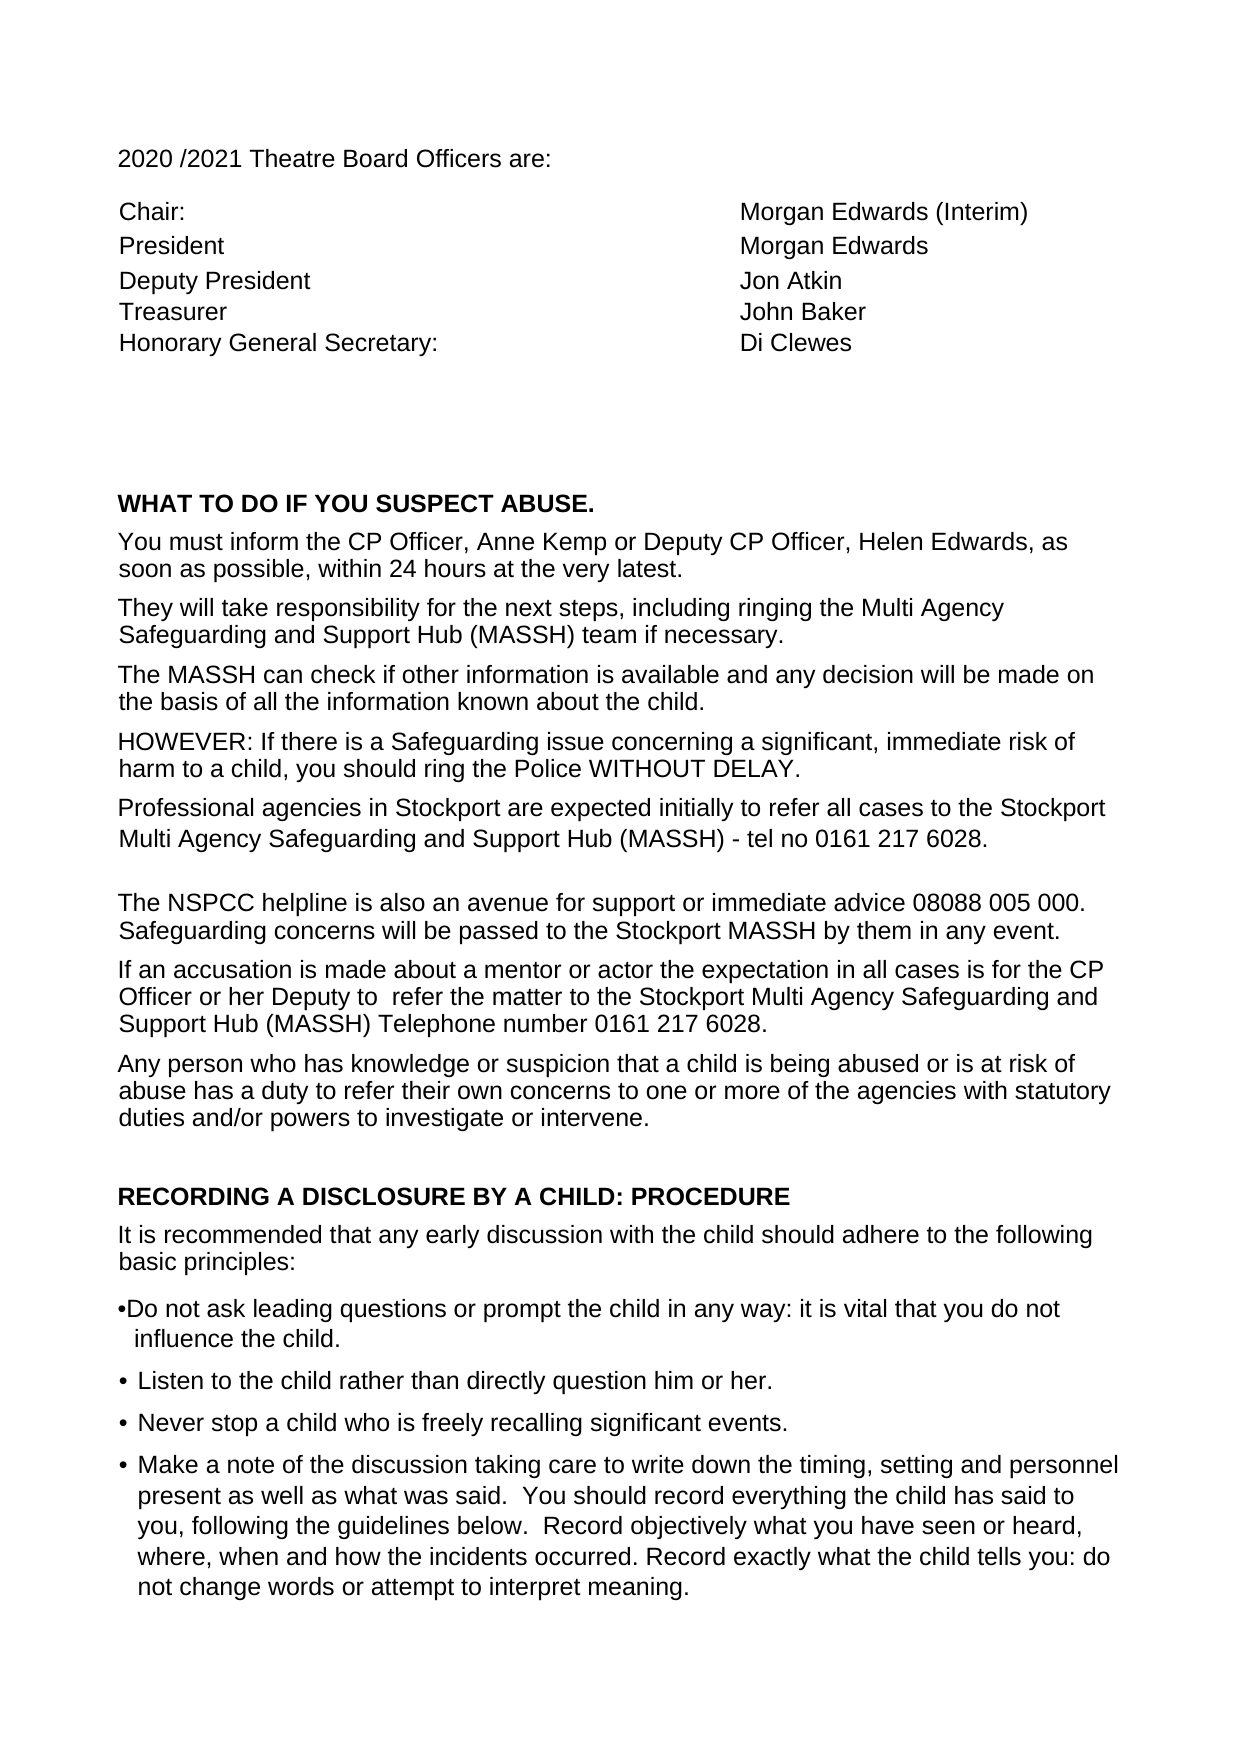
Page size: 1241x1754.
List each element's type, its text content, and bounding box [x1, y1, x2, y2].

table_cell Jon Atkin John Baker [740, 266, 1035, 328]
text HOWEVER: If there is a Safeguarding issue concerning a significant, immediate risk of harm to a child, you should ring the Police WITHOUT DELAY. [117, 728, 1121, 783]
table_cell Deputy President Treasurer [119, 266, 739, 328]
table_header Chair: [119, 197, 739, 231]
text The MASSH can check if other information is available and any decision will be made on the basis of all the information known about the child. [117, 662, 1121, 716]
list Make a note of the discussion taking care to write down the timing, setting and personnel present as well as what was said. You should record everything the child has said to you, following the guidelines below. Record objectively what you have seen or heard, where, when and how the incidents occurred. Record exactly what the child tells you: do not change words or attempt to interpret meaning. [119, 1450, 1121, 1601]
text The NSPCC helpline is also an avenue for support or immediate advice 08088 005 000. Safeguarding concerns will be passed to the Stockport MASSH by them in any event. [117, 890, 1121, 944]
subtitle RECORDING A DISCLOSURE BY A CHILD: PROCEDURE [117, 1182, 1121, 1211]
table_cell Di Clewes [740, 328, 1035, 368]
list Listen to the child rather than directly question him or her. [119, 1366, 1121, 1395]
text They will take responsibility for the next steps, including ringing the Multi Agency Safeguarding and Support Hub (MASSH) team if necessary. [117, 595, 1121, 649]
text If an accusation is made about a mentor or actor the expectation in all cases is for the CP Officer or her Deputy to refer the matter to the Stockport Multi Agency Safeguarding and Support Hub (MASSH) Telephone number 0161 217 6028. [117, 957, 1121, 1038]
text WHAT TO DO IF YOU SUSPECT ABUSE. [117, 488, 1121, 517]
table_cell Morgan Edwards [740, 231, 1035, 266]
table_cell President [119, 231, 739, 266]
list Never stop a child who is freely recalling significant events. [119, 1408, 1121, 1437]
text •Do not ask leading questions or prompt the child in any way: it is vital that you do not influence the child. [117, 1293, 1121, 1353]
text You must inform the CP Officer, Anne Kemp or Deputy CP Officer, Helen Edwards, as soon as possible, within 24 hours at the very latest. [117, 528, 1121, 583]
text Any person who has knowledge or suspicion that a child is being abused or is at risk of abuse has a duty to refer their own concerns to one or more of the agencies with statutory duties and/or powers to investigate or intervene. [117, 1051, 1121, 1132]
text It is recommended that any early discussion with the child should adhere to the following basic principles: [117, 1222, 1121, 1276]
table_header Morgan Edwards (Interim) [740, 197, 1035, 231]
text Professional agencies in Stockport are expected initially to refer all cases to the Stockport Multi Agency Safeguarding and Support Hub (MASSH) - tel no 0161 217 6028. [117, 795, 1121, 854]
table_cell Honorary General Secretary: [119, 328, 739, 368]
text 2020 /2021 Theatre Board Officers are: [117, 146, 1121, 173]
